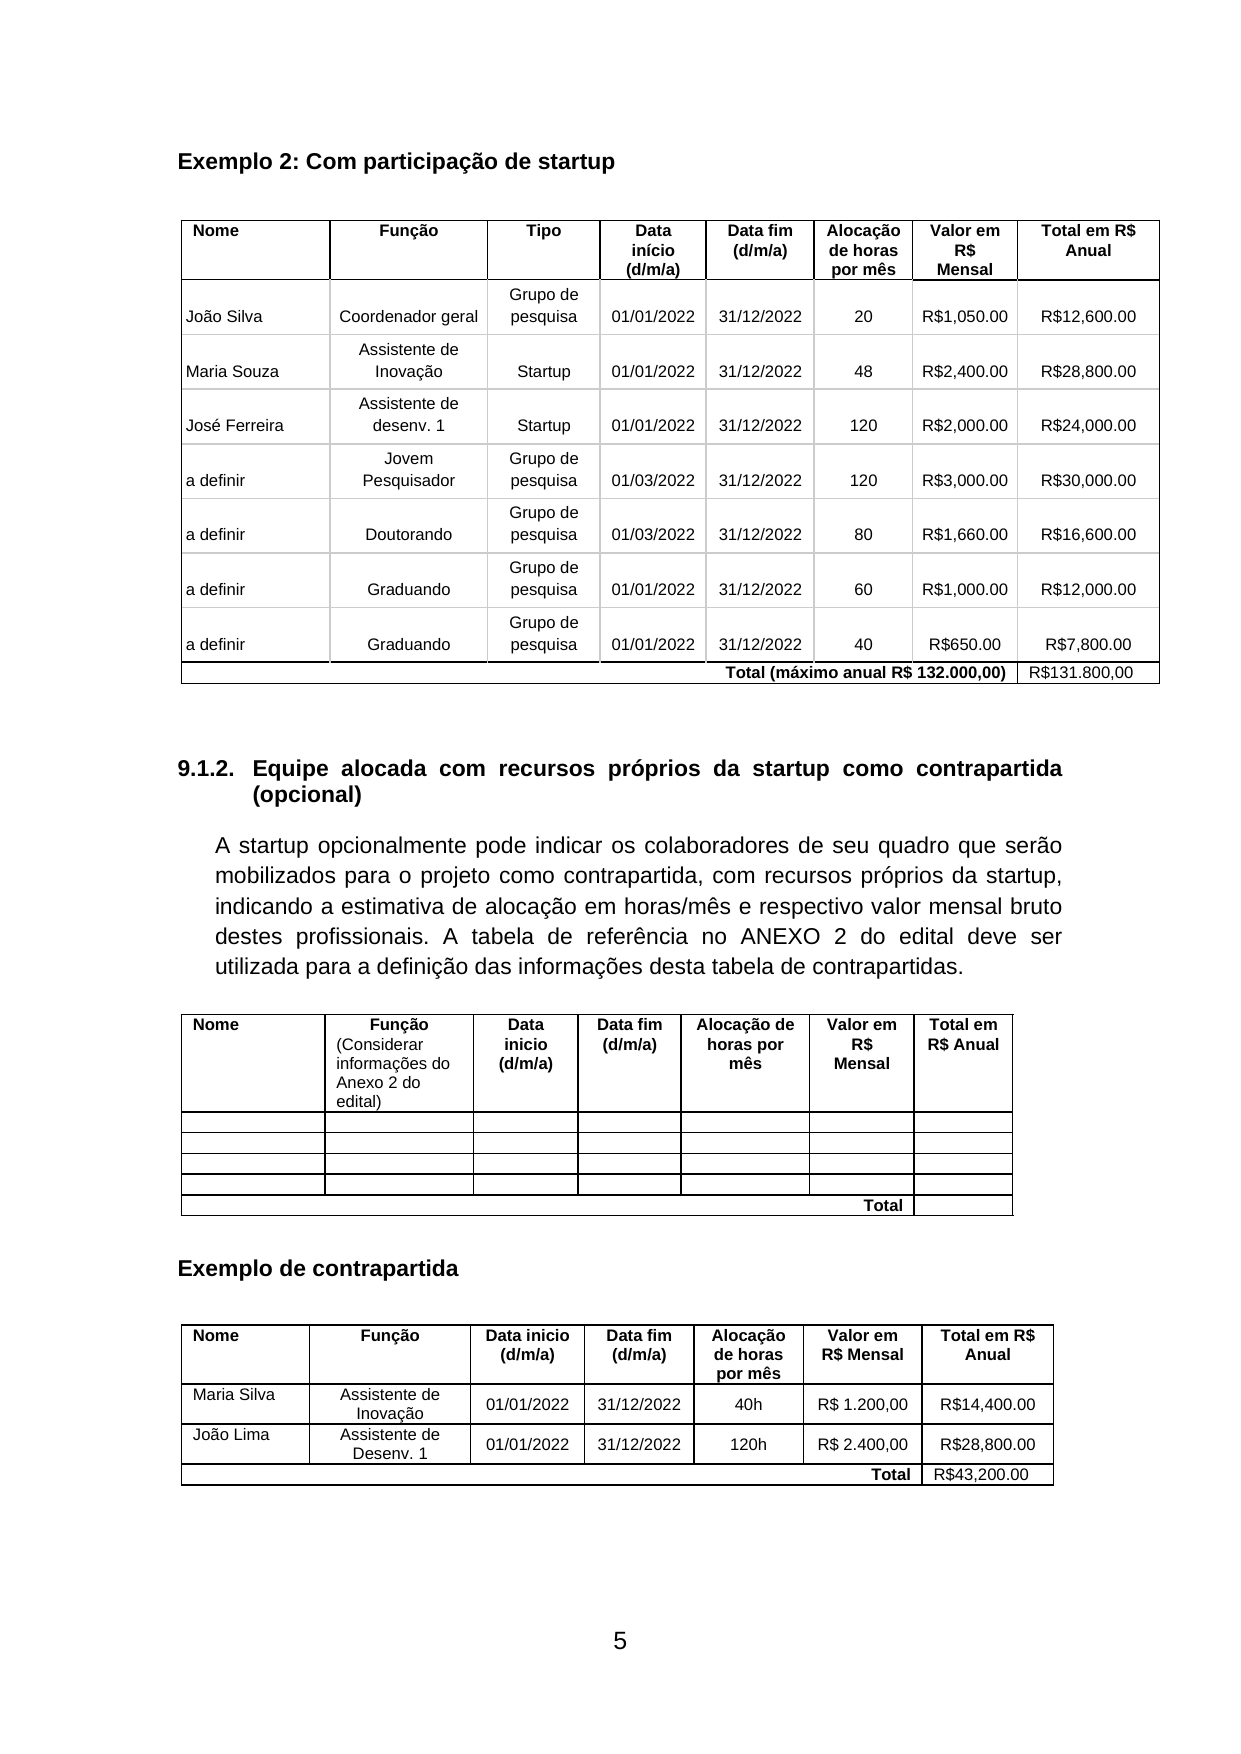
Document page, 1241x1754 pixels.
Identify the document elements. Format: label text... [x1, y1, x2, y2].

table_cell [182, 1175, 324, 1194]
table_cell R$650.00 [913, 608, 1017, 661]
table_cell 40h [695, 1385, 803, 1423]
table_cell R$ 1.200,00 [804, 1385, 921, 1423]
table_header Valor em R$ Mensal [913, 221, 1017, 279]
table_cell 31/12/2022 [707, 280, 813, 334]
table_cell [579, 1154, 680, 1173]
table_cell R$1,000.00 [913, 554, 1017, 607]
table_cell 01/01/2022 [601, 390, 705, 443]
table_cell 120h [695, 1425, 803, 1463]
table_cell R$28,800.00 [923, 1425, 1053, 1463]
table_header Data inicio (d/m/a) [471, 1326, 584, 1383]
table_cell R$14,400.00 [923, 1385, 1053, 1423]
table_header Alocação de horas por mês [815, 221, 912, 279]
text A startup opcionalmente pode indicar os colaboradores de seu quadro que serão mobilizados para o projeto como contrapartida, com recursos próprios da startup, indicando a estimativa de alocação em horas/mês e respectivo valor mensal bruto destes profissionais. A tabela de referência no ANEXO 2 do edital deve ser utilizada para a definição das informações desta tabela de contrapartidas. [215, 832, 1063, 979]
list Equipe alocada com recursos próprios da startup como contrapartida (opcional) [177, 754, 1063, 807]
table_cell [326, 1113, 473, 1132]
table_cell 01/03/2022 [601, 445, 705, 497]
table_cell [915, 1133, 1012, 1152]
table_cell R$16,600.00 [1018, 499, 1159, 552]
table_cell 31/12/2022 [585, 1385, 693, 1423]
table_cell R$131.800,00 [1018, 663, 1159, 682]
table_header Alocação de horas por mês [695, 1326, 803, 1383]
table_cell Total [182, 1465, 921, 1484]
table_cell [810, 1154, 913, 1173]
table_cell Assistente de Inovação [310, 1385, 470, 1423]
table_cell R$2,400.00 [913, 335, 1017, 388]
table_cell [810, 1113, 913, 1132]
table_cell Total [182, 1196, 913, 1215]
table_cell 31/12/2022 [707, 390, 813, 443]
table_cell Graduando [331, 608, 487, 661]
table_cell João Lima [182, 1425, 309, 1463]
table_header Alocação de horas por mês [682, 1015, 809, 1111]
table_cell Grupo de pesquisa [488, 280, 599, 334]
table_cell 60 [815, 554, 912, 607]
table_cell [682, 1175, 809, 1194]
table_cell 01/01/2022 [601, 280, 705, 334]
table_cell R$12,600.00 [1018, 281, 1159, 334]
table_header Data fim (d/m/a) [585, 1326, 693, 1383]
table_header Total em R$ Anual [915, 1015, 1012, 1111]
table_cell 01/01/2022 [471, 1425, 584, 1463]
table_header Data início (d/m/a) [601, 221, 705, 279]
table_cell a definir [182, 445, 329, 497]
table_header Data fim (d/m/a) [707, 221, 813, 279]
table_cell R$30,000.00 [1018, 445, 1159, 497]
table_cell 48 [815, 335, 912, 388]
table_cell 120 [815, 390, 912, 443]
table_cell 80 [815, 499, 912, 552]
table_header Valor em R$ Mensal [810, 1015, 913, 1111]
table_header Nome [182, 1326, 309, 1383]
table_cell 01/01/2022 [601, 554, 705, 607]
table_cell R$1,050.00 [913, 281, 1017, 334]
table_cell 01/01/2022 [471, 1385, 584, 1423]
text Exemplo 2: Com participação de startup [177, 148, 1063, 174]
table_cell [182, 1113, 324, 1132]
table_header Total em R$ Anual [1018, 221, 1159, 279]
table_cell Maria Silva [182, 1385, 309, 1423]
table_cell a definir [182, 608, 329, 661]
table_cell Maria Souza [182, 335, 329, 388]
table_cell Doutorando [331, 499, 487, 552]
table_header Nome [182, 221, 329, 279]
table_cell R$2,000.00 [913, 390, 1017, 443]
table_header Função [331, 221, 487, 279]
table_cell [810, 1175, 913, 1194]
table_cell [579, 1133, 680, 1152]
table_cell a definir [182, 554, 329, 607]
table_cell [326, 1133, 473, 1152]
table_cell Total (máximo anual R$ 132.000,00) [182, 663, 1017, 682]
table_cell Graduando [331, 554, 487, 607]
table_cell [579, 1175, 680, 1194]
table_cell [579, 1113, 680, 1132]
table_cell 31/12/2022 [707, 335, 813, 388]
table_cell [915, 1154, 1012, 1173]
table_header Valor em R$ Mensal [804, 1326, 921, 1383]
table_header Nome [182, 1015, 324, 1111]
table_cell [182, 1133, 324, 1152]
table_cell [326, 1154, 473, 1173]
table_header Tipo [488, 221, 599, 279]
table_cell R$24,000.00 [1018, 390, 1159, 443]
table_cell Grupo de pesquisa [488, 554, 599, 607]
table_cell Coordenador geral [331, 280, 487, 334]
table_cell Startup [488, 390, 599, 443]
table_cell João Silva [182, 280, 329, 334]
table_header Total em R$ Anual [923, 1326, 1053, 1383]
table_cell 31/12/2022 [707, 445, 813, 497]
table_cell [474, 1133, 577, 1152]
table_cell [915, 1196, 1012, 1215]
table_header Função (Considerar informações do Anexo 2 do edital) [326, 1015, 473, 1111]
table_cell 31/12/2022 [707, 554, 813, 607]
table_cell R$ 2.400,00 [804, 1425, 921, 1463]
table_cell 31/12/2022 [585, 1425, 693, 1463]
table_cell [474, 1175, 577, 1194]
table_cell Grupo de pesquisa [488, 608, 599, 661]
table_cell Jovem Pesquisador [331, 445, 487, 497]
table_cell Grupo de pesquisa [488, 445, 599, 497]
table_cell [915, 1113, 1012, 1132]
table_cell José Ferreira [182, 390, 329, 443]
table_cell [474, 1113, 577, 1132]
table_cell R$43,200.00 [923, 1465, 1053, 1484]
table_cell [915, 1175, 1012, 1194]
text Exemplo de contrapartida [177, 1255, 1063, 1281]
table_cell 01/01/2022 [601, 608, 705, 661]
table_cell Assistente de Desenv. 1 [310, 1425, 470, 1463]
table_cell R$7,800.00 [1018, 608, 1159, 661]
table_cell 31/12/2022 [707, 499, 813, 552]
table_cell Assistente de Inovação [331, 335, 487, 388]
table_cell Assistente de desenv. 1 [331, 390, 487, 443]
table_cell R$28,800.00 [1018, 335, 1159, 388]
table_cell 40 [815, 608, 912, 661]
table_cell Grupo de pesquisa [488, 499, 599, 552]
table_header Função [310, 1326, 470, 1383]
table_cell [682, 1113, 809, 1132]
table_cell 20 [815, 280, 912, 334]
table_cell 01/01/2022 [601, 335, 705, 388]
table_cell R$3,000.00 [913, 445, 1017, 497]
table_cell [326, 1175, 473, 1194]
table_header Data fim (d/m/a) [579, 1015, 680, 1111]
table_cell 31/12/2022 [707, 608, 813, 661]
table_cell [474, 1154, 577, 1173]
table_cell 120 [815, 445, 912, 497]
table_cell 01/03/2022 [601, 499, 705, 552]
table_cell R$1,660.00 [913, 499, 1017, 552]
table_cell [682, 1154, 809, 1173]
table_cell a definir [182, 499, 329, 552]
table_cell R$12,000.00 [1018, 554, 1159, 607]
table_cell [682, 1133, 809, 1152]
table_header Data inicio (d/m/a) [474, 1015, 577, 1111]
table_cell Startup [488, 335, 599, 388]
table_cell [810, 1133, 913, 1152]
table_cell [182, 1154, 324, 1173]
